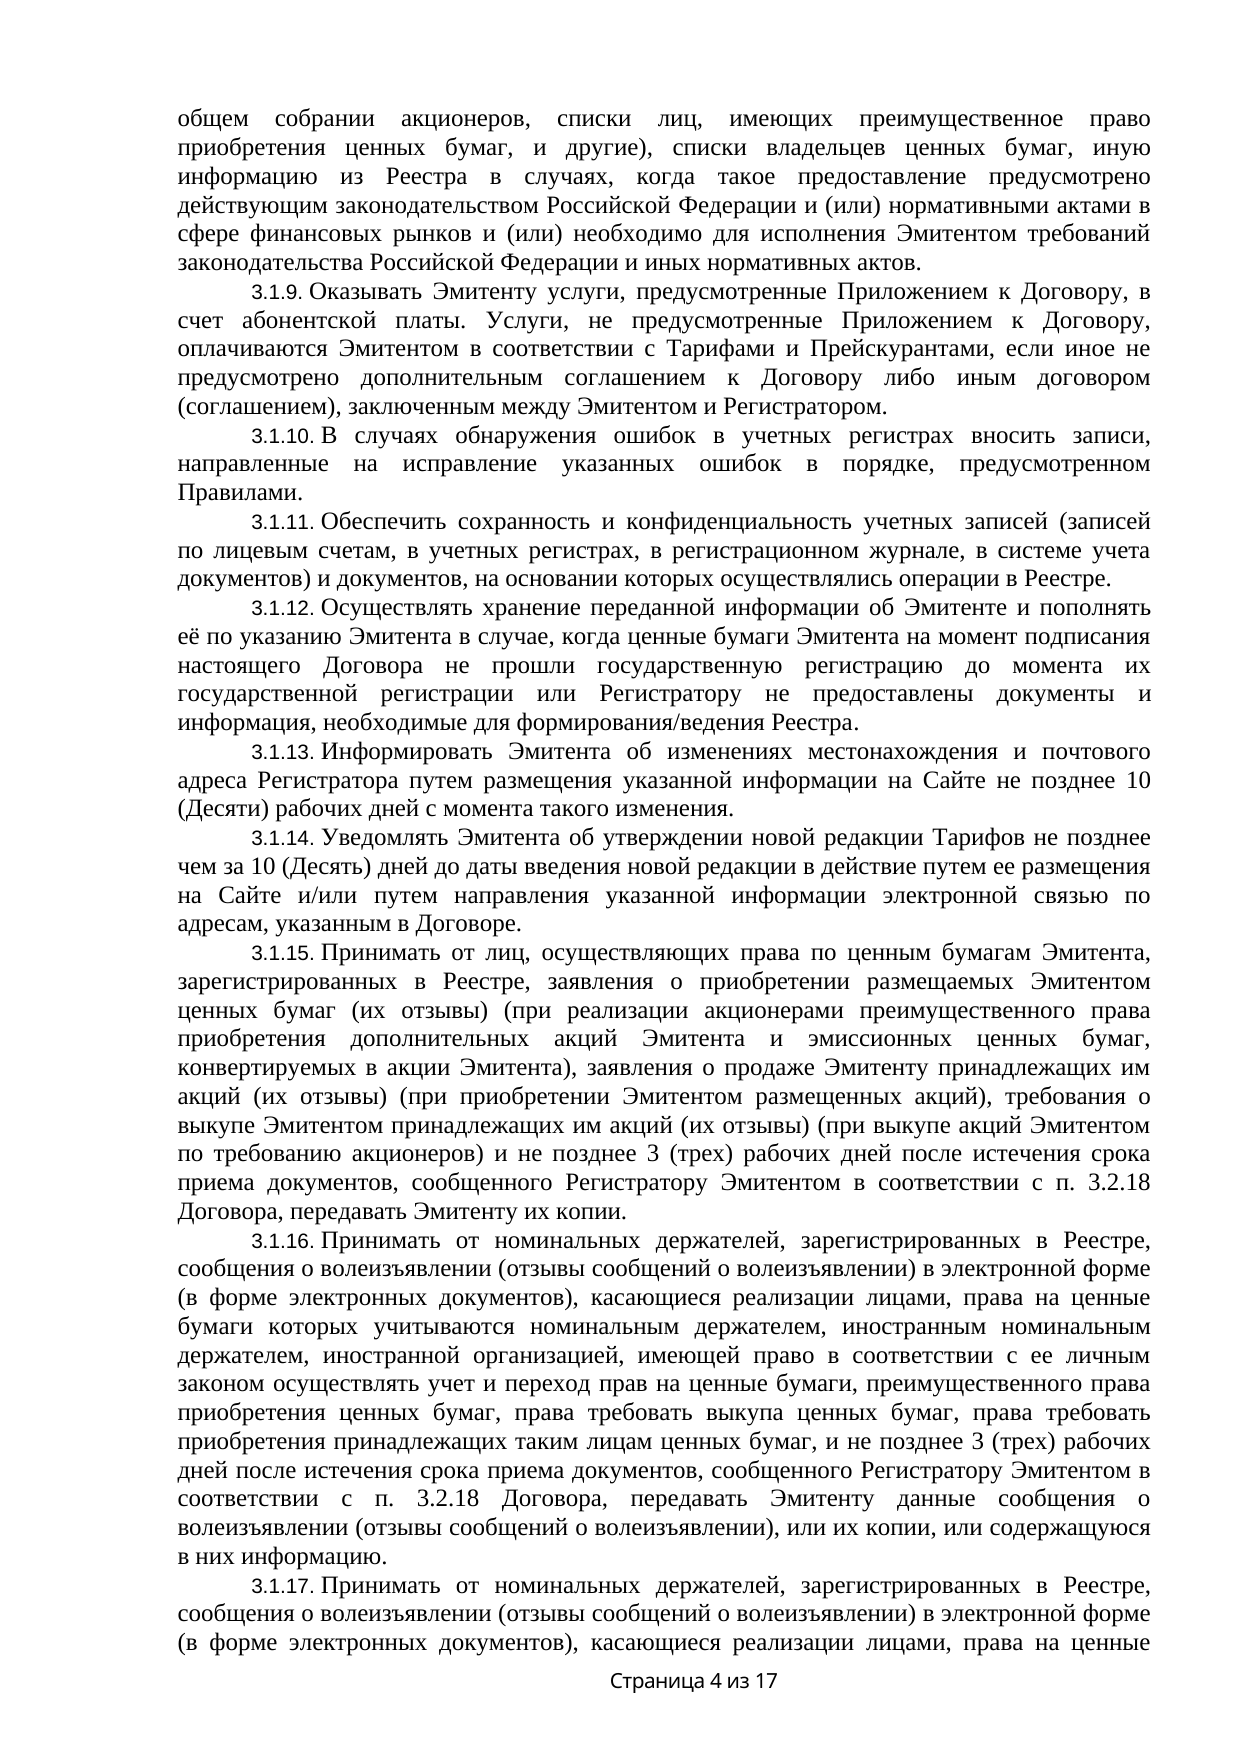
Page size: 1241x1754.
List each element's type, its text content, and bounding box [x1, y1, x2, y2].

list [177, 1570, 1152, 1656]
list Принимать от лиц, осуществляющих права по ценным бумагам Эмитента, зарегистрированных в Реестре, заявления о приобретении размещаемых Эмитентом ценных бумаг (их отзывы) (при реализации акционерами преимущественного права приобретения дополнительных акций Эмитента и эмиссионных ценных бумаг, конвертируемых в акции Эмитента), заявления о продаже Эмитенту принадлежащих им акций (их отзывы) (при приобретении Эмитентом размещенных акций), требования о выкупе Эмитентом принадлежащих им акций (их отзывы) (при выкупе акций Эмитентом по требованию акционеров) и не позднее 3 (трех) рабочих дней после истечения срока приема документов, сообщенного Регистратору Эмитентом в соответствии с п. 3.2.18 Договора, передавать Эмитенту их копии. [177, 937, 1152, 1225]
list Информировать Эмитента об изменениях местонахождения и почтового адреса Регистратора путем размещения указанной информации на Сайте не позднее 10 (Десяти) рабочих дней с момента такого изменения. [177, 736, 1152, 822]
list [177, 103, 1152, 276]
list В случаях обнаружения ошибок в учетных регистрах вносить записи, направленные на исправление указанных ошибок в порядке, предусмотренном Правилами. [177, 420, 1152, 506]
list Принимать от номинальных держателей, зарегистрированных в Реестре, сообщения о волеизъявлении (отзывы сообщений о волеизъявлении) в электронной форме (в форме электронных документов), касающиеся реализации лицами, права на ценные бумаги которых учитываются номинальным держателем, иностранным номинальным держателем, иностранной организацией, имеющей право в соответствии с ее личным законом осуществлять учет и переход прав на ценные бумаги, преимущественного права приобретения ценных бумаг, права требовать выкупа ценных бумаг, права требовать приобретения принадлежащих таким лицам ценных бумаг, и не позднее 3 (трех) рабочих дней после истечения срока приема документов, сообщенного Регистратору Эмитентом в соответствии с п. 3.2.18 Договора, передавать Эмитенту данные сообщения о волеизъявлении (отзывы сообщений о волеизъявлении), или их копии, или содержащуюся в них информацию. [177, 1225, 1152, 1570]
list Уведомлять Эмитента об утверждении новой редакции Тарифов не позднее чем за 10 (Десять) дней до даты введения новой редакции в действие путем ее размещения на Сайте и/или путем направления указанной информации электронной связью по адресам, указанным в Договоре. [177, 822, 1152, 937]
list Обеспечить сохранность и конфиденциальность учетных записей (записей по лицевым счетам, в учетных регистрах, в регистрационном журнале, в системе учета документов) и документов, на основании которых осуществлялись операции в Реестре. [177, 506, 1152, 592]
list Осуществлять хранение переданной информации об Эмитенте и пополнять её по указанию Эмитента в случае, когда ценные бумаги Эмитента на момент подписания настоящего Договора не прошли государственную регистрацию до момента их государственной регистрации или Регистратору не предоставлены документы и информация, необходимые для формирования/ведения Реестра. [177, 592, 1152, 736]
list Оказывать Эмитенту услуги, предусмотренные Приложением к Договору, в счет абонентской платы. Услуги, не предусмотренные Приложением к Договору, оплачиваются Эмитентом в соответствии с Тарифами и Прейскурантами, если иное не предусмотрено дополнительным соглашением к Договору либо иным договором (соглашением), заключенным между Эмитентом и Регистратором. [177, 276, 1152, 420]
